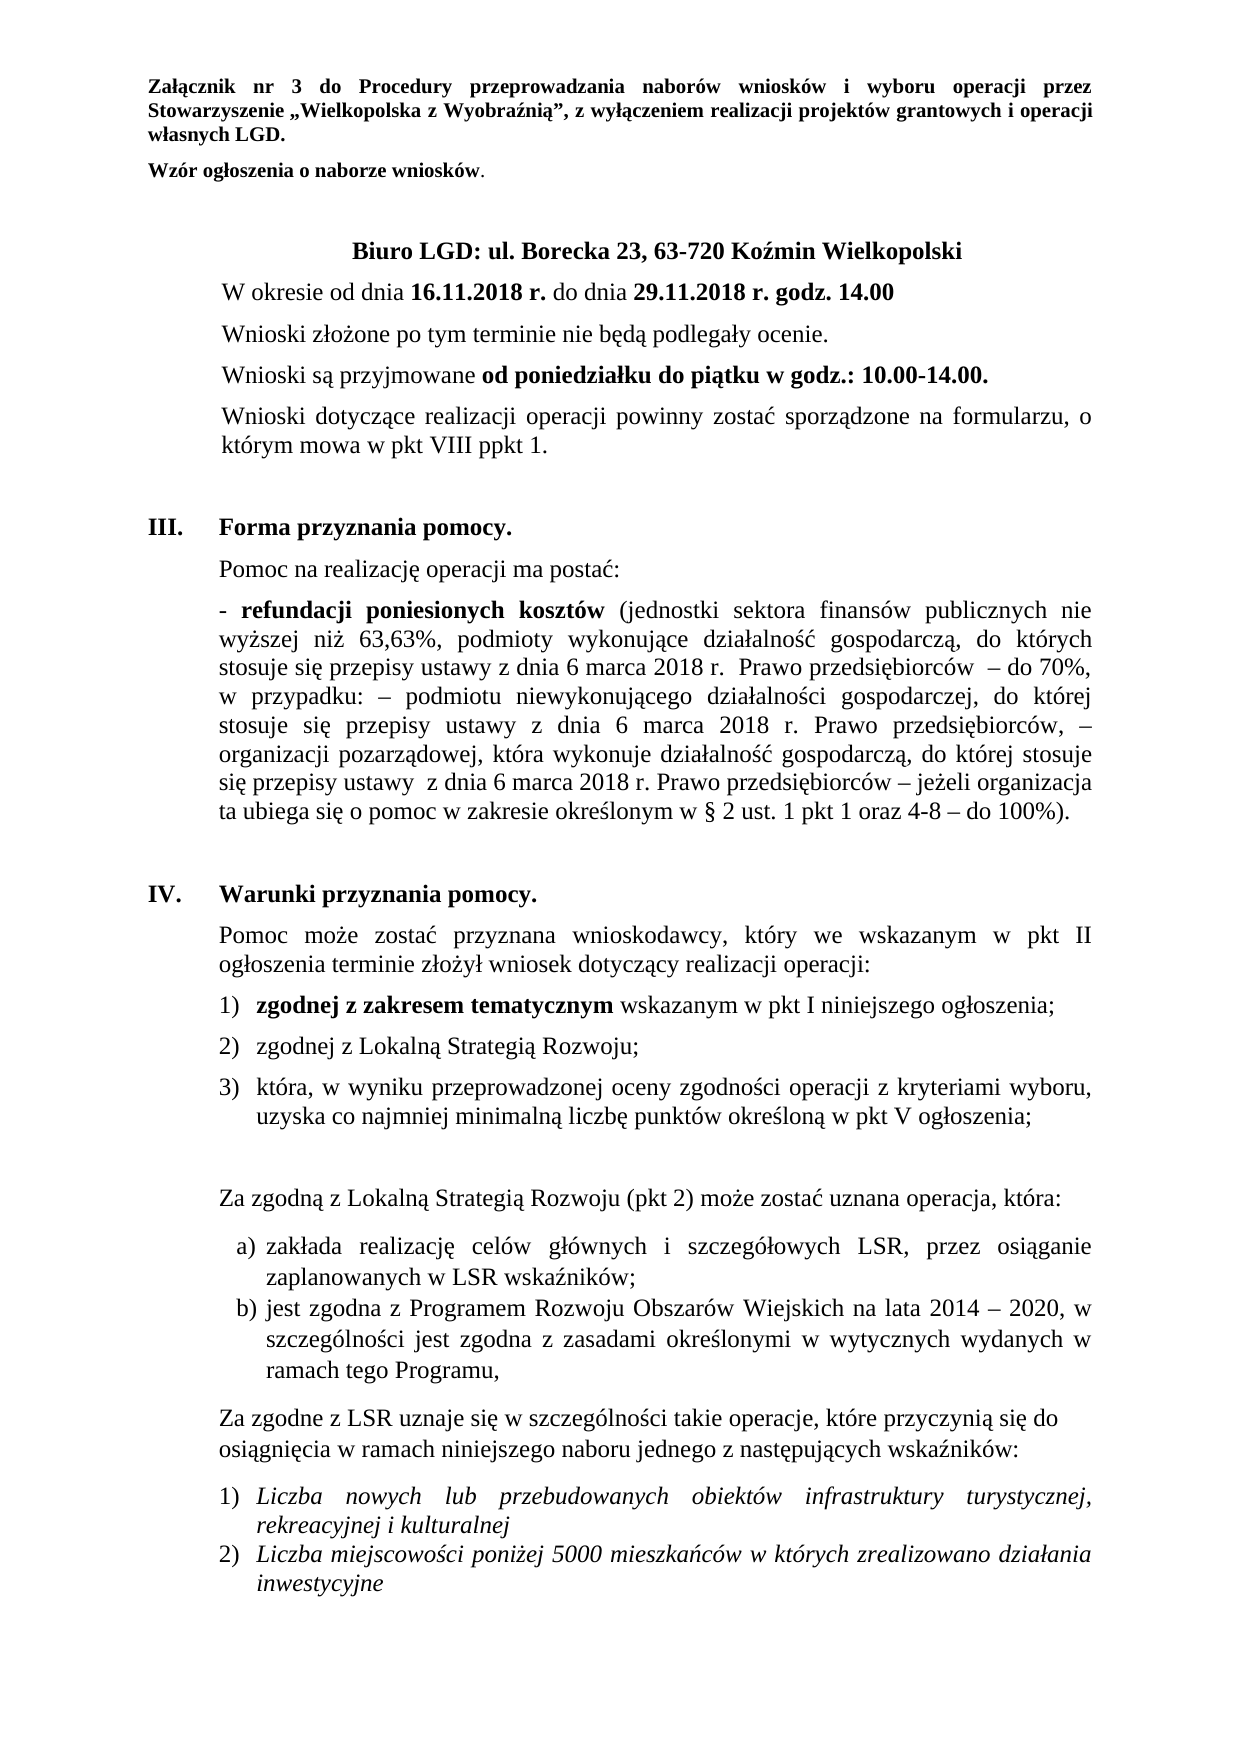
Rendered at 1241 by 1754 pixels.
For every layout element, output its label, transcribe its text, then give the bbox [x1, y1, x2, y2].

list Liczba miejscowości poniżej 5000 mieszkańców w których zrealizowano działania inwestycyjne [218, 1539, 1093, 1596]
list zakłada realizację celów głównych i szczegółowych LSR, przez osiąganie zaplanowanych w LSR wskaźników; [236, 1231, 1093, 1291]
list zgodnej z Lokalną Strategią Rozwoju; [218, 1031, 1093, 1060]
text Wnioski złożone po tym terminie nie będą podlegały ocenie. [221, 319, 1093, 347]
text Wnioski dotyczące realizacji operacji powinny zostać sporządzone na formularzu, o którym mowa w pkt VIII ppkt 1. [221, 401, 1093, 459]
list Warunki przyznania pomocy. [148, 879, 1093, 907]
text - refundacji poniesionych kosztów (jednostki sektora finansów publicznych nie wyższej niż 63,63%, podmioty wykonujące działalność gospodarczą, do których stosuje się przepisy ustawy z dnia 6 marca 2018 r. Prawo przedsiębiorców – do 70%, w przypadku: – podmiotu niewykonującego działalności gospodarczej, do której stosuje się przepisy ustawy z dnia 6 marca 2018 r. Prawo przedsiębiorców, – organizacji pozarządowej, która wykonuje działalność gospodarczą, do której stosuje się przepisy ustawy z dnia 6 marca 2018 r. Prawo przedsiębiorców – jeżeli organizacja ta ubiega się o pomoc w zakresie określonym w § 2 ust. 1 pkt 1 oraz 4-8 – do 100%). [218, 595, 1093, 825]
text Za zgodne z LSR uznaje się w szczególności takie operacje, które przyczynią się do osiągnięcia w ramach niniejszego naboru jednego z następujących wskaźników: [218, 1403, 1093, 1462]
list Liczba nowych lub przebudowanych obiektów infrastruktury turystycznej, rekreacyjnej i kulturalnej [218, 1481, 1093, 1539]
list która, w wyniku przeprowadzonej oceny zgodności operacji z kryteriami wyboru, uzyska co najmniej minimalną liczbę punktów określoną w pkt V ogłoszenia; [218, 1072, 1093, 1130]
text W okresie od dnia 16.11.2018 r. do dnia 29.11.2018 r. godz. 14.00 [221, 277, 1093, 306]
text Biuro LGD: ul. Borecka 23, 63-720 Koźmin Wielkopolski [221, 236, 1093, 265]
text Pomoc na realizację operacji ma postać: [218, 554, 1093, 582]
list Forma przyznania pomocy. [148, 512, 1093, 541]
text Za zgodną z Lokalną Strategią Rozwoju (pkt 2) może zostać uznana operacja, która: [148, 1183, 1093, 1212]
list zgodnej z zakresem tematycznym wskazanym w pkt I niniejszego ogłoszenia; [218, 990, 1093, 1019]
list jest zgodna z Programem Rozwoju Obszarów Wiejskich na lata 2014 – 2020, w szczególności jest zgodna z zasadami określonymi w wytycznych wydanych w ramach tego Programu, [236, 1293, 1093, 1384]
text Pomoc może zostać przyznana wnioskodawcy, który we wskazanym w pkt II ogłoszenia terminie złożył wniosek dotyczący realizacji operacji: [218, 920, 1093, 977]
text Wnioski są przyjmowane od poniedziałku do piątku w godz.: 10.00-14.00. [221, 360, 1093, 389]
